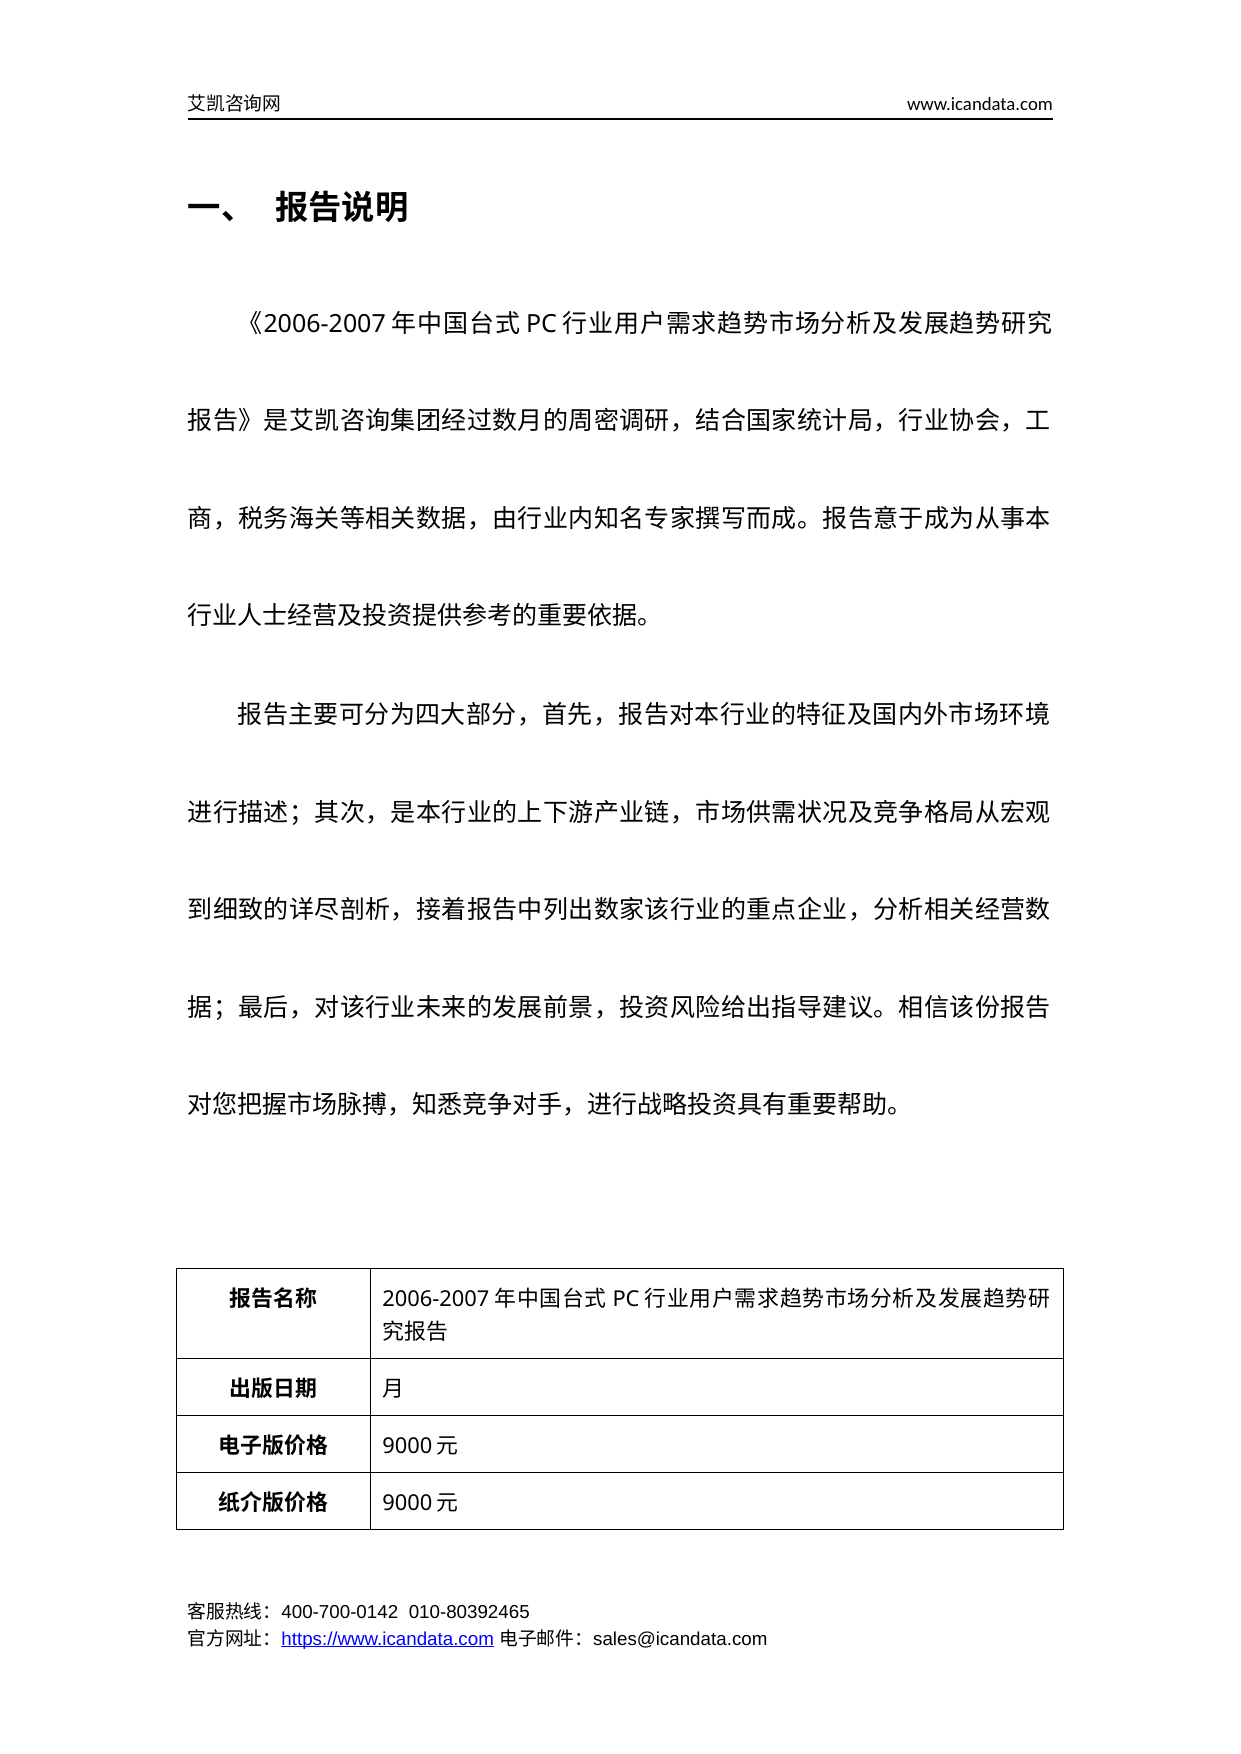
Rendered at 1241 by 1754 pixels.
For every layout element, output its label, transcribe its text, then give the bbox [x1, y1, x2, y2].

table_cell 纸介版价格 [177, 1473, 370, 1529]
table_header 报告名称 [177, 1269, 370, 1358]
table_cell 出版日期 [177, 1359, 370, 1415]
table_cell 月 [371, 1359, 1063, 1415]
table_header 2006-2007年中国台式PC行业用户需求趋势市场分析及发展趋势研究报告 [371, 1269, 1063, 1358]
text 报告主要可分为四大部分，首先，报告对本行业的特征及国内外市场环境进行描述；其次，是本行业的上下游产业链，市场供需状况及竞争格局从宏观到细致的详尽剖析，接着报告中列出数家该行业的重点企业，分析相关经营数据；最后，对该行业未来的发展前景，投资风险给出指导建议。相信该份报告对您把握市场脉搏，知悉竞争对手，进行战略投资具有重要帮助。 [187, 681, 1053, 1136]
table_cell 9000元 [371, 1473, 1063, 1529]
table_cell 电子版价格 [177, 1416, 370, 1472]
table_cell 9000元 [371, 1416, 1063, 1472]
text 《2006-2007年中国台式PC行业用户需求趋势市场分析及发展趋势研究报告》是艾凯咨询集团经过数月的周密调研，结合国家统计局，行业协会，工商，税务海关等相关数据，由行业内知名专家撰写而成。报告意于成为从事本行业人士经营及投资提供参考的重要依据。 [187, 289, 1053, 646]
subtitle 报告说明 [187, 172, 1053, 237]
